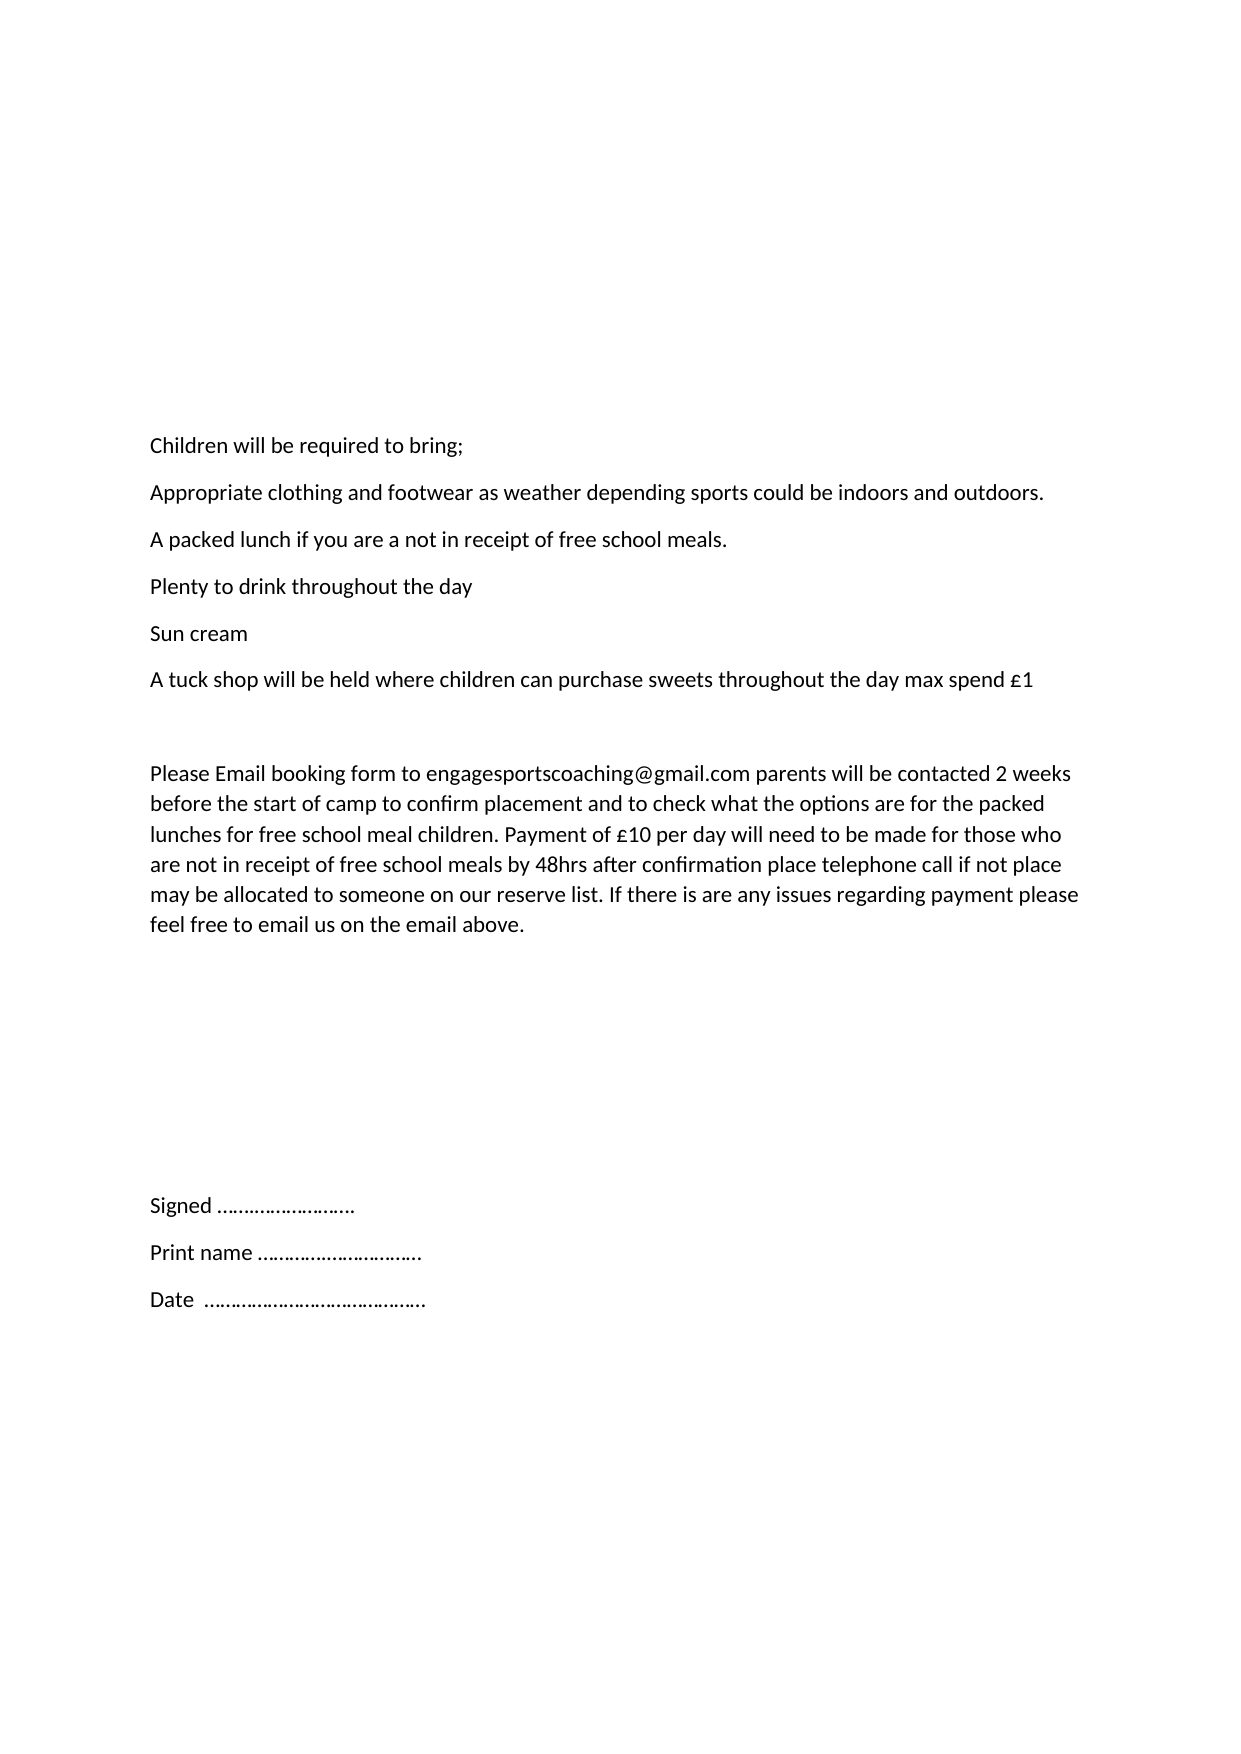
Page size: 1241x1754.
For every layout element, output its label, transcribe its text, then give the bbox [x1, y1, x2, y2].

text Date …………………………………… [150, 1285, 1090, 1313]
text Appropriate clothing and footwear as weather depending sports could be indoors and outdoors. [150, 478, 1090, 506]
text Print name ………….……………… [150, 1238, 1090, 1267]
text Please Email booking form to engagesportscoaching@gmail.com parents will be contacted 2 weeks before the start of camp to confirm placement and to check what the options are for the packed lunches for free school meal children. Payment of £10 per day will need to be made for those who are not in receipt of free school meals by 48hrs after confirmation place telephone call if not place may be allocated to someone on our reserve list. If there is are any issues regarding payment please feel free to email us on the email above. [150, 759, 1090, 938]
text A tuck shop will be held where children can purchase sweets throughout the day max spend £1 [150, 666, 1090, 694]
text Signed …….………………. [150, 1192, 1090, 1220]
text Plenty to drink throughout the day [150, 572, 1090, 600]
text A packed lunch if you are a not in receipt of free school meals. [150, 525, 1090, 553]
text Sun cream [150, 619, 1090, 647]
text Children will be required to bring; [150, 431, 1090, 459]
